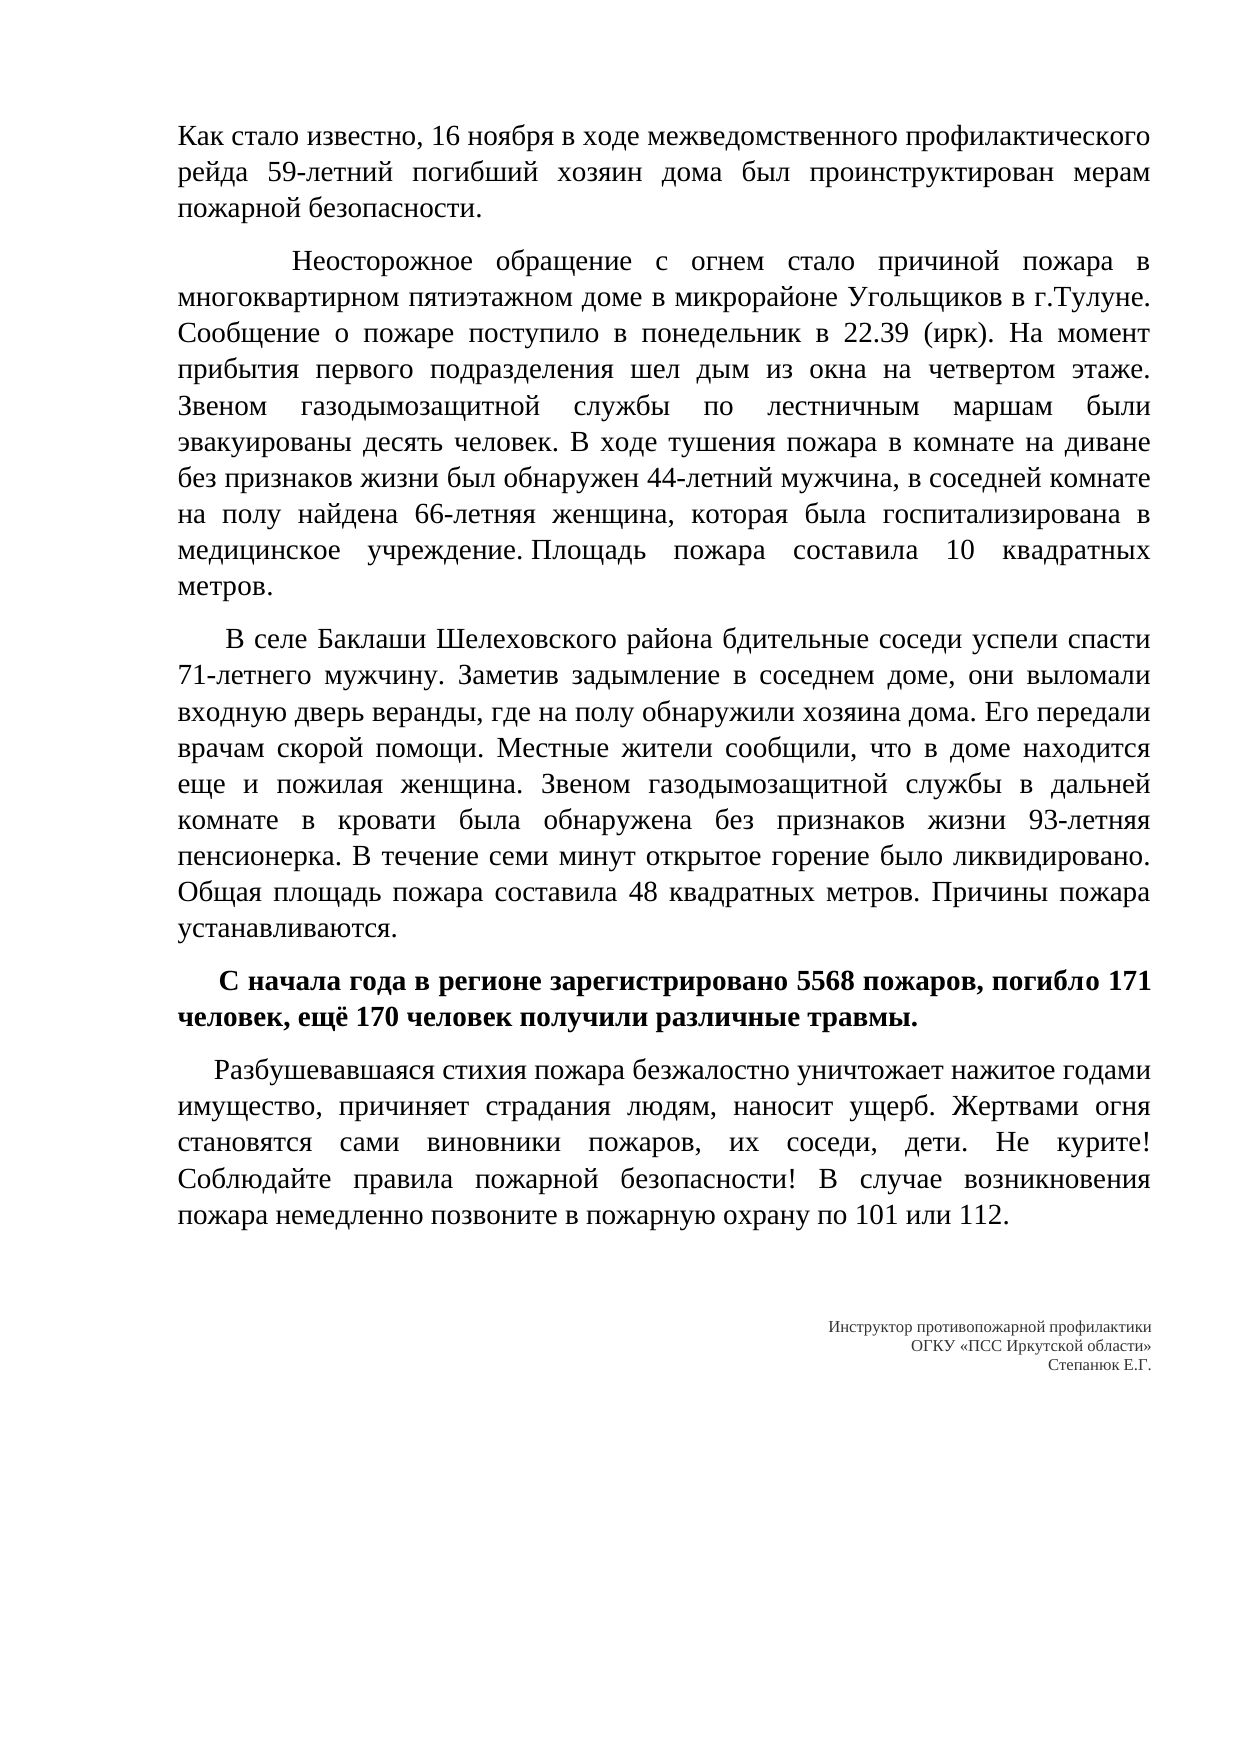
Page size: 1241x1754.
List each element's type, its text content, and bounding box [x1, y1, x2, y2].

text ОГКУ «ПСС Иркутской области» [177, 1336, 1152, 1355]
text Степанюк Е.Г. [177, 1355, 1152, 1374]
text В селе Баклаши Шелеховского района бдительные соседи успели спасти 71-летнего мужчину. Заметив задымление в соседнем доме, они выломали входную дверь веранды, где на полу обнаружили хозяина дома. Его передали врачам скорой помощи. Местные жители сообщили, что в доме находится еще и пожилая женщина. Звеном газодымозащитной службы в дальней комнате в кровати была обнаружена без признаков жизни 93-летняя пенсионерка. В течение семи минут открытое горение было ликвидировано. Общая площадь пожара составила 48 квадратных метров. Причины пожара устанавливаются. [177, 621, 1152, 944]
text Неосторожное обращение с огнем стало причиной пожара в многоквартирном пятиэтажном доме в микрорайоне Угольщиков в г.Тулуне. Сообщение о пожаре поступило в понедельник в 22.39 (ирк). На момент прибытия первого подразделения шел дым из окна на четвертом этаже. Звеном газодымозащитной службы по лестничным маршам были эвакуированы десять человек. В ходе тушения пожара в комнате на диване без признаков жизни был обнаружен 44-летний мужчина, в соседней комнате на полу найдена 66-летняя женщина, которая была госпитализирована в медицинское учреждение. Площадь пожара составила 10 квадратных метров. [177, 243, 1152, 602]
text Как стало известно, 16 ноября в ходе межведомственного профилактического рейда 59-летний погибший хозяин дома был проинструктирован мерам пожарной безопасности. [177, 118, 1152, 224]
text Инструктор противопожарной профилактики [177, 1317, 1152, 1336]
text Разбушевавшаяся стихия пожара безжалостно уничтожает нажитое годами имущество, причиняет страдания людям, наносит ущерб. Жертвами огня становятся сами виновники пожаров, их соседи, дети. Не курите! Соблюдайте правила пожарной безопасности! В случае возникновения пожара немедленно позвоните в пожарную охрану по 101 или 112. [177, 1052, 1152, 1230]
text С начала года в регионе зарегистрировано 5568 пожаров, погибло 171 человек, ещё 170 человек получили различные травмы. [177, 963, 1152, 1033]
